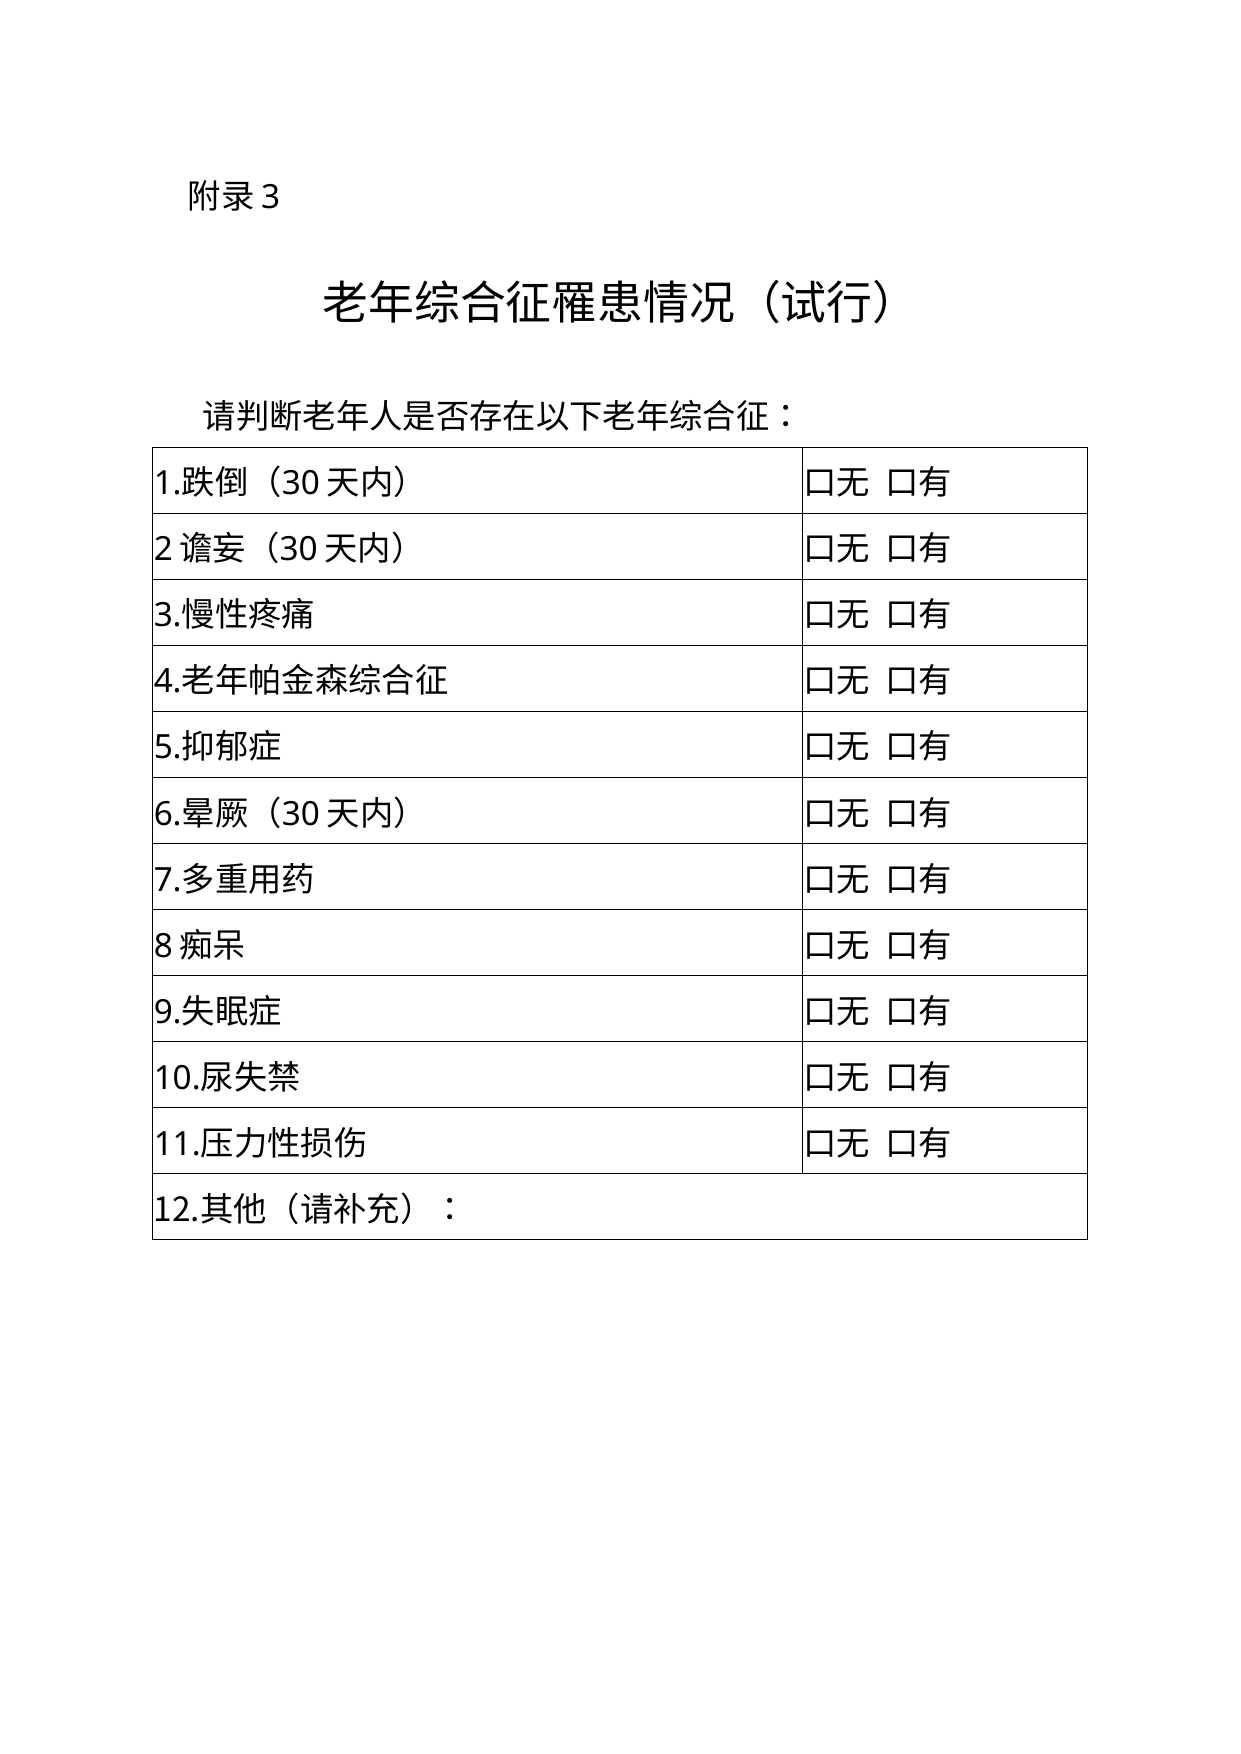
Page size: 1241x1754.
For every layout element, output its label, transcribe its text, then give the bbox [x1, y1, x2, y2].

table_cell 3.慢性疼痛 [153, 580, 802, 645]
table_cell 11.压力性损伤 [153, 1108, 802, 1173]
table_cell 口无 口有 [803, 910, 1087, 975]
table_cell 口无 口有 [803, 646, 1087, 711]
table_header 1.跌倒（30天内） [153, 448, 802, 513]
table_cell 口无 口有 [803, 514, 1087, 579]
text 老年综合征罹患情况（试行） [187, 251, 1053, 349]
text 附录3 [187, 162, 1053, 227]
table_cell 8痴呆 [153, 910, 802, 975]
text 请判断老年人是否存在以下老年综合征： [187, 382, 1053, 447]
table_cell 12.其他（请补充）： [153, 1174, 1087, 1239]
table_cell 口无 口有 [803, 712, 1087, 777]
table_cell 口无 口有 [803, 580, 1087, 645]
table_cell 口无 口有 [803, 1108, 1087, 1173]
table_header 口无 口有 [803, 448, 1087, 513]
table_cell 2谵妄（30天内） [153, 514, 802, 579]
table_cell 7.多重用药 [153, 844, 802, 909]
table_cell 5.抑郁症 [153, 712, 802, 777]
table_cell 口无 口有 [803, 976, 1087, 1041]
table_cell 9.失眠症 [153, 976, 802, 1041]
table_cell 10.尿失禁 [153, 1042, 802, 1107]
table_cell 口无 口有 [803, 1042, 1087, 1107]
table_cell 口无 口有 [803, 778, 1087, 843]
table_cell 6.晕厥（30天内） [153, 778, 802, 843]
table_cell 口无 口有 [803, 844, 1087, 909]
table_cell 4.老年帕金森综合征 [153, 646, 802, 711]
